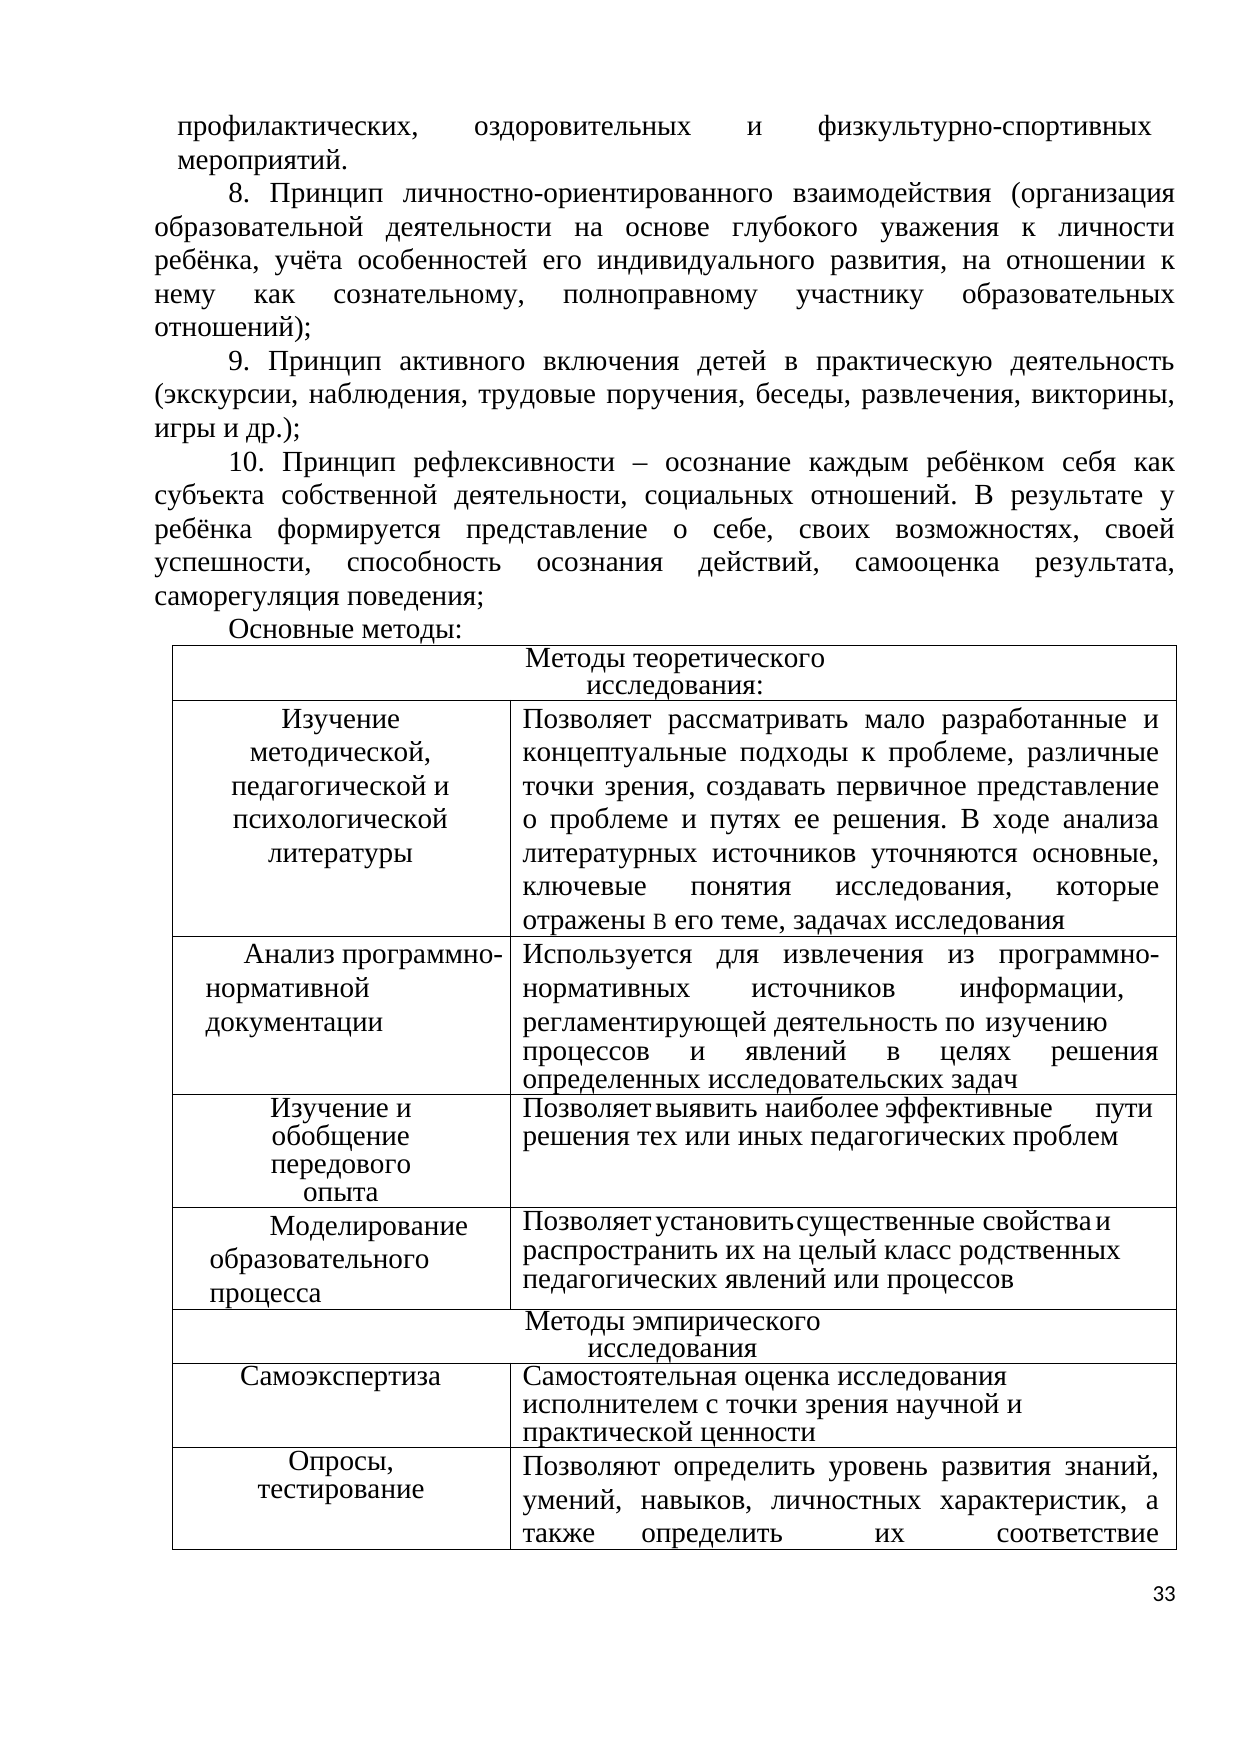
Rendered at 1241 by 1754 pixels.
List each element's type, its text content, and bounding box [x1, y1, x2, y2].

text 9. Принцип активного включения детей в практическую деятельность (экскурсии, наблюдения, трудовые поручения, беседы, развлечения, викторины, игры и др.); [154, 343, 1176, 444]
text 10. Принцип рефлексивности – осознание каждым ребёнком себя как субъекта собственной деятельности, социальных отношений. В результате у ребёнка формируется представление о себе, своих возможностях, своей успешности, способность осознания действий, самооценка результата, саморегуляция поведения; [154, 444, 1176, 611]
table_cell Позволяет выявить наиболее эффективные пути решения тех или иных педагогических проблем [511, 1095, 1176, 1207]
text 8. Принцип личностно-ориентированного взаимодействия (организация образовательной деятельности на основе глубокого уважения к личности ребёнка, учёта особенностей его индивидуального развития, на отношении к нему как сознательному, полноправному участнику образовательных отношений); [154, 175, 1176, 343]
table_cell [173, 1448, 510, 1549]
table_cell Используется для извлечения из программно- нормативных источников информации, регламентирующей деятельность по изучению процессов и явлений в целях решения определенных исследовательских задач [511, 937, 1176, 1094]
table_header Методы теоретического исследования: [173, 646, 1176, 700]
table_cell Моделирование образовательного процесса [173, 1208, 510, 1309]
table_cell Изучение и обобщение передового опыта [173, 1095, 510, 1207]
table_cell Анализ программно- нормативной документации [173, 937, 510, 1094]
text Основные методы: [154, 611, 1176, 645]
table_cell Самоэкспертиза [173, 1364, 510, 1447]
table_cell Самостоятельная оценка исследования исполнителем с точки зрения научной и практической ценности [511, 1364, 1176, 1447]
table_cell Методы эмпирического исследования [173, 1310, 1176, 1362]
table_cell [511, 1448, 1176, 1549]
table_cell Позволяет установить существенные свойства и распространить их на целый класс родственных педагогических явлений или процессов [511, 1208, 1176, 1309]
table_cell Позволяет рассматривать мало разработанные и концептуальные подходы к проблеме, различные точки зрения, создавать первичное представление о проблеме и путях ее решения. В ходе анализа литературных источников уточняются основные, ключевые понятия исследования, которые отражены в его теме, задачах исследования [511, 701, 1176, 936]
table_cell Изучение методической, педагогической и психологической литературы [173, 701, 510, 936]
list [177, 108, 1152, 175]
